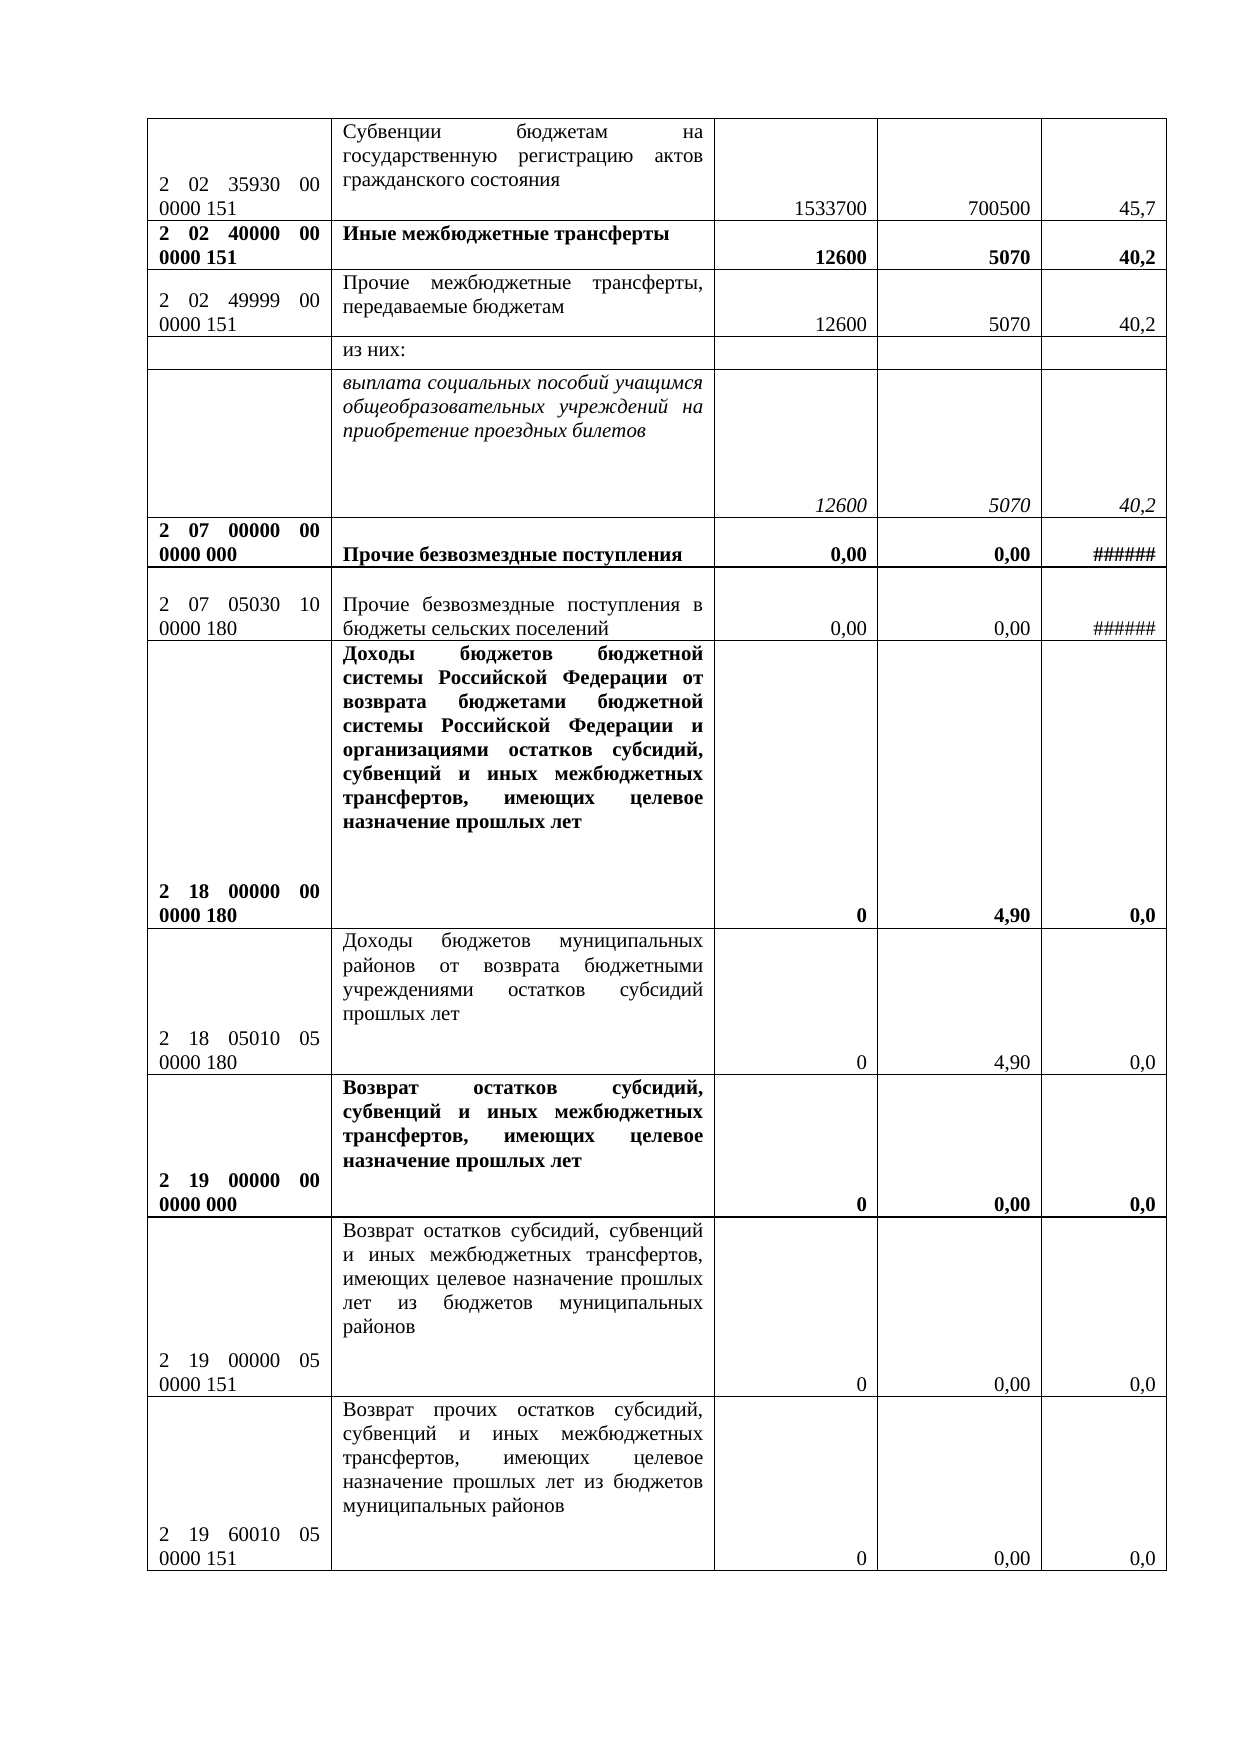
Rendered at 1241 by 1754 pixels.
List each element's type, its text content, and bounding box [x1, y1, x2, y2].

table_cell 700500 [878, 119, 1041, 220]
table_cell Прочие межбюджетные трансферты, передаваемые бюджетам [332, 270, 714, 336]
table_cell 40,2 [1042, 270, 1166, 336]
table_cell 2 07 00000 00 0000 000 [148, 518, 331, 566]
table_cell Иные межбюджетные трансферты [332, 221, 714, 269]
table_cell 45,7 [1042, 119, 1166, 220]
table_cell 0 [715, 1218, 877, 1396]
table_cell 2 19 60010 05 0000 151 [148, 1397, 331, 1569]
table_cell 40,2 [1042, 370, 1166, 517]
table_cell ###### [1042, 568, 1166, 640]
table_cell Прочие безвозмездные поступления [332, 518, 714, 566]
table_cell 2 19 00000 00 0000 000 [148, 1075, 331, 1216]
table_cell [148, 337, 331, 369]
table_cell 5070 [878, 270, 1041, 336]
table_cell 40,2 [1042, 221, 1166, 269]
table_cell 5070 [878, 370, 1041, 517]
table_cell 0,0 [1042, 1397, 1166, 1569]
table_cell 0 [715, 641, 877, 927]
table_cell 2 18 00000 00 0000 180 [148, 641, 331, 927]
table_cell 0,0 [1042, 1075, 1166, 1216]
table_cell [148, 370, 331, 517]
table_cell 4,90 [878, 929, 1041, 1074]
table_cell 12600 [715, 221, 877, 269]
table_cell ###### [1042, 518, 1166, 566]
table_cell [878, 337, 1041, 369]
table_cell Возврат прочих остатков субсидий, субвенций и иных межбюджетных трансфертов, имеющих целевое назначение прошлых лет из бюджетов муниципальных районов [332, 1397, 714, 1569]
table_cell выплата социальных пособий учащимся общеобразовательных учреждений на приобретение проездных билетов [332, 370, 714, 517]
table_cell Возврат остатков субсидий, субвенций и иных межбюджетных трансфертов, имеющих целевое назначение прошлых лет из бюджетов муниципальных районов [332, 1218, 714, 1396]
table_cell 0 [715, 1075, 877, 1216]
table_cell 0,00 [878, 1218, 1041, 1396]
table_cell 12600 [715, 270, 877, 336]
table_cell 4,90 [878, 641, 1041, 927]
table_cell 2 07 05030 10 0000 180 [148, 568, 331, 640]
table_cell Прочие безвозмездные поступления в бюджеты сельских поселений [332, 568, 714, 640]
table_cell [715, 337, 877, 369]
table_cell 0,0 [1042, 929, 1166, 1074]
table_cell 0 [715, 1397, 877, 1569]
table_cell 0,00 [878, 1075, 1041, 1216]
table_cell 2 02 40000 00 0000 151 [148, 221, 331, 269]
table_cell 2 18 05010 05 0000 180 [148, 929, 331, 1074]
table_cell из них: [332, 337, 714, 369]
table_cell Субвенции бюджетам на государственную регистрацию актов гражданского состояния [332, 119, 714, 220]
table_cell 0,00 [715, 568, 877, 640]
table_cell 0,0 [1042, 641, 1166, 927]
table_cell 0,00 [878, 518, 1041, 566]
table_cell Доходы бюджетов бюджетной системы Российской Федерации от возврата бюджетами бюджетной системы Российской Федерации и организациями остатков субсидий, субвенций и иных межбюджетных трансфертов, имеющих целевое назначение прошлых лет [332, 641, 714, 927]
table_cell Доходы бюджетов муниципальных районов от возврата бюджетными учреждениями остатков субсидий прошлых лет [332, 929, 714, 1074]
table_cell 2 02 35930 00 0000 151 [148, 119, 331, 220]
table_cell 0,00 [878, 568, 1041, 640]
table_cell 0,0 [1042, 1218, 1166, 1396]
table_cell 2 19 00000 05 0000 151 [148, 1218, 331, 1396]
table_cell 5070 [878, 221, 1041, 269]
table_cell 0 [715, 929, 877, 1074]
table_cell 12600 [715, 370, 877, 517]
table_cell 1533700 [715, 119, 877, 220]
table_cell Возврат остатков субсидий, субвенций и иных межбюджетных трансфертов, имеющих целевое назначение прошлых лет [332, 1075, 714, 1216]
table_cell [1042, 337, 1166, 369]
table_cell 0,00 [715, 518, 877, 566]
table_cell 0,00 [878, 1397, 1041, 1569]
table_cell 2 02 49999 00 0000 151 [148, 270, 331, 336]
